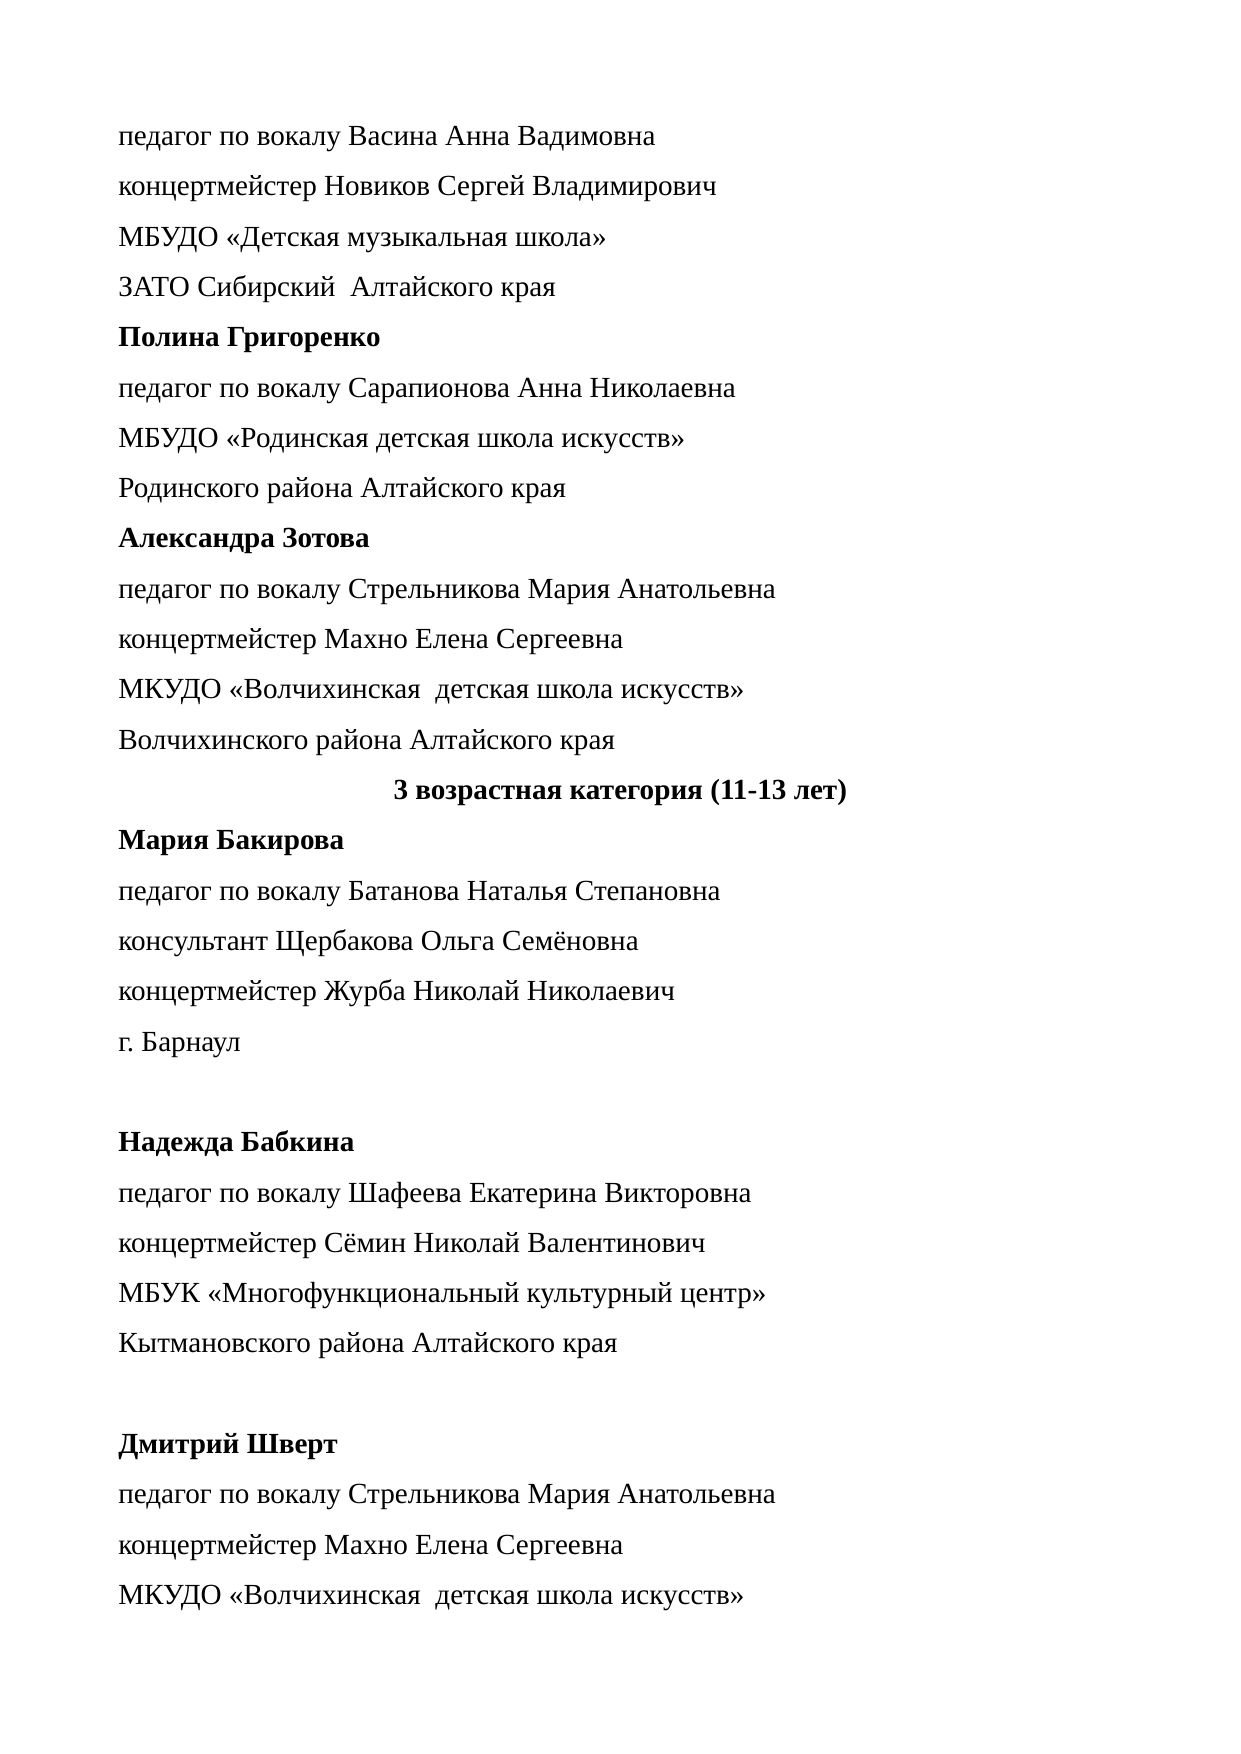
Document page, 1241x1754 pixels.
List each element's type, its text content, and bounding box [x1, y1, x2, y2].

text Волчихинского района Алтайского края [118, 722, 1122, 755]
text 3 возрастная категория (11-13 лет) [118, 772, 1122, 806]
text педагог по вокалу Сарапионова Анна Николаевна [118, 370, 1122, 403]
text педагог по вокалу Стрельникова Мария Анатольевна [118, 571, 1122, 604]
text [118, 168, 1122, 202]
text концертмейстер Махно Елена Сергеевна [118, 621, 1122, 655]
text МКУДО «Волчихинская детская школа искусств» [118, 672, 1122, 705]
text педагог по вокалу Батанова Наталья Степановна [118, 873, 1122, 906]
text педагог по вокалу Шафеева Екатерина Викторовна [118, 1175, 1122, 1208]
text концертмейстер Махно Елена Сергеевна [118, 1527, 1122, 1560]
text консультант Щербакова Ольга Семёновна [118, 923, 1122, 957]
text педагог по вокалу Васина Анна Вадимовна [118, 118, 1122, 152]
text МБУДО «Детская музыкальная школа» [118, 219, 1122, 252]
text ЗАТО Сибирский Алтайского края [118, 269, 1122, 303]
text Кытмановского района Алтайского края [118, 1326, 1122, 1359]
text Дмитрий Шверт [118, 1426, 1122, 1460]
text Родинского района Алтайского края [118, 470, 1122, 504]
text концертмейстер Журба Николай Николаевич [118, 973, 1122, 1007]
text Надежда Бабкина [118, 1124, 1122, 1158]
text Полина Григоренко [118, 319, 1122, 353]
text МБУК «Многофункциональный культурный центр» [118, 1275, 1122, 1309]
text концертмейстер Сёмин Николай Валентинович [118, 1225, 1122, 1258]
text Александра Зотова [118, 521, 1122, 554]
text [118, 1577, 1122, 1611]
text г. Барнаул [118, 1024, 1122, 1057]
text Мария Бакирова [118, 822, 1122, 856]
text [118, 1477, 1122, 1510]
text МБУДО «Родинская детская школа искусств» [118, 420, 1122, 453]
